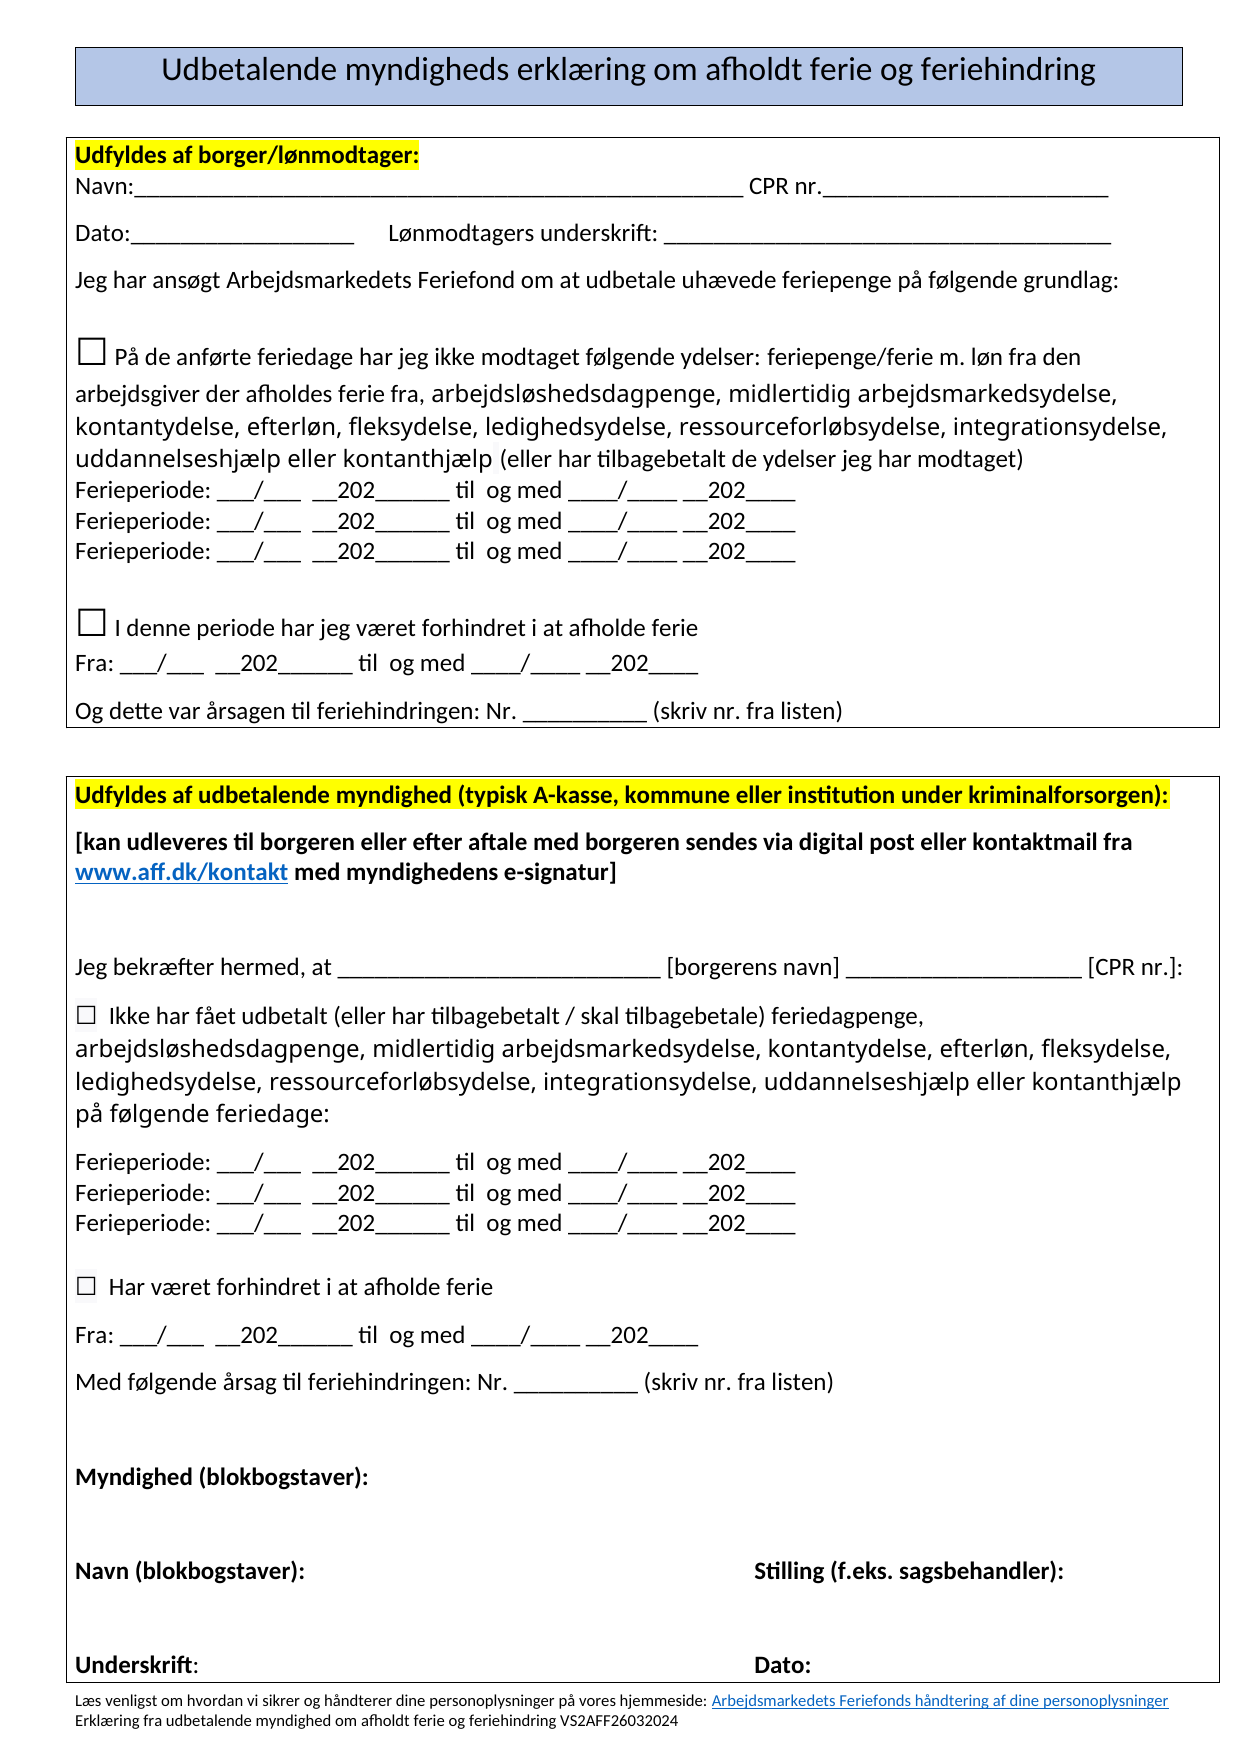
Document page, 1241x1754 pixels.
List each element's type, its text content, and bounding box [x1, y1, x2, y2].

text Ikke har fået udbetalt (eller har tilbagebetalt / skal tilbagebetale) feriedagpenge, arbejdsløshedsdagpenge, midlertidig arbejdsmarkedsydelse, kontantydelse, efterløn, fleksydelse, ledighedsydelse, ressourceforløbsydelse, integrationsydelse, uddannelseshjælp eller kontanthjælp på følgende feriedage: [67, 995, 1219, 1130]
text Ferieperiode: ___/___ __202______ til og med ____/____ __202____ [67, 1143, 1219, 1177]
text Dato:__________________ Lønmodtagers underskrift: ____________________________________ [67, 214, 1219, 248]
text Har været forhindret i at afholde ferie [97, 1269, 1211, 1303]
text Jeg har ansøgt Arbejdsmarkedets Feriefond om at udbetale uhævede feriepenge på følgende grundlag: [67, 261, 1219, 295]
text I denne periode har jeg været forhindret i at afholde ferie [75, 597, 1211, 648]
text Fra: ___/___ __202______ til og med ____/____ __202____ [67, 1316, 1219, 1350]
text Myndighed (blokbogstaver): [67, 1458, 1219, 1491]
text [kan udleveres til borgeren eller efter aftale med borgeren sendes via digital post eller kontaktmail fra www.aff.dk/kontakt med myndighedens e-signatur] [67, 823, 1219, 887]
text Ferieperiode: ___/___ __202______ til og med ____/____ __202____ [75, 536, 1211, 566]
text Udfyldes af udbetalende myndighed (typisk A-kasse, kommune eller institution under kriminalforsorgen): [67, 777, 1219, 809]
text Ferieperiode: ___/___ __202______ til og med ____/____ __202____ [75, 505, 1211, 536]
text Ferieperiode: ___/___ __202______ til og med ____/____ __202____ [75, 1208, 1211, 1238]
text Navn (blokbogstaver): Stilling (f.eks. sagsbehandler): [67, 1552, 1219, 1586]
text Fra: ___/___ __202______ til og med ____/____ __202____ [75, 648, 1211, 678]
text Navn:_________________________________________________ CPR nr._______________________ [75, 170, 1211, 201]
text Ferieperiode: ___/___ __202______ til og med ____/____ __202____ [75, 1177, 1211, 1208]
table_header Udbetalende myndigheds erklæring om afholdt ferie og feriehindring [76, 48, 1182, 105]
text Jeg bekræfter hermed, at __________________________ [borgerens navn] ___________________ [CPR nr.]: [67, 948, 1219, 981]
text Med følgende årsag til feriehindringen: Nr. __________ (skriv nr. fra listen) [67, 1363, 1219, 1397]
text Underskrift: Dato: [67, 1647, 1219, 1682]
text Udfyldes af borger/lønmodtager: [67, 138, 1219, 170]
text Og dette var årsagen til feriehindringen: Nr. __________ (skriv nr. fra listen) [67, 692, 1219, 727]
text Ferieperiode: ___/___ __202______ til og med ____/____ __202____ [75, 474, 1211, 505]
text På de anførte feriedage har jeg ikke modtaget følgende ydelser: feriepenge/ferie m. løn fra den arbejdsgiver der afholdes ferie fra, arbejdsløshedsdagpenge, midlertidig arbejdsmarkedsydelse, kontantydelse, efterløn, fleksydelse, ledighedsydelse, ressourceforløbsydelse, integrationsydelse, uddannelseshjælp eller kontanthjælp (eller har tilbagebetalt de ydelser jeg har modtaget) [75, 326, 1211, 474]
